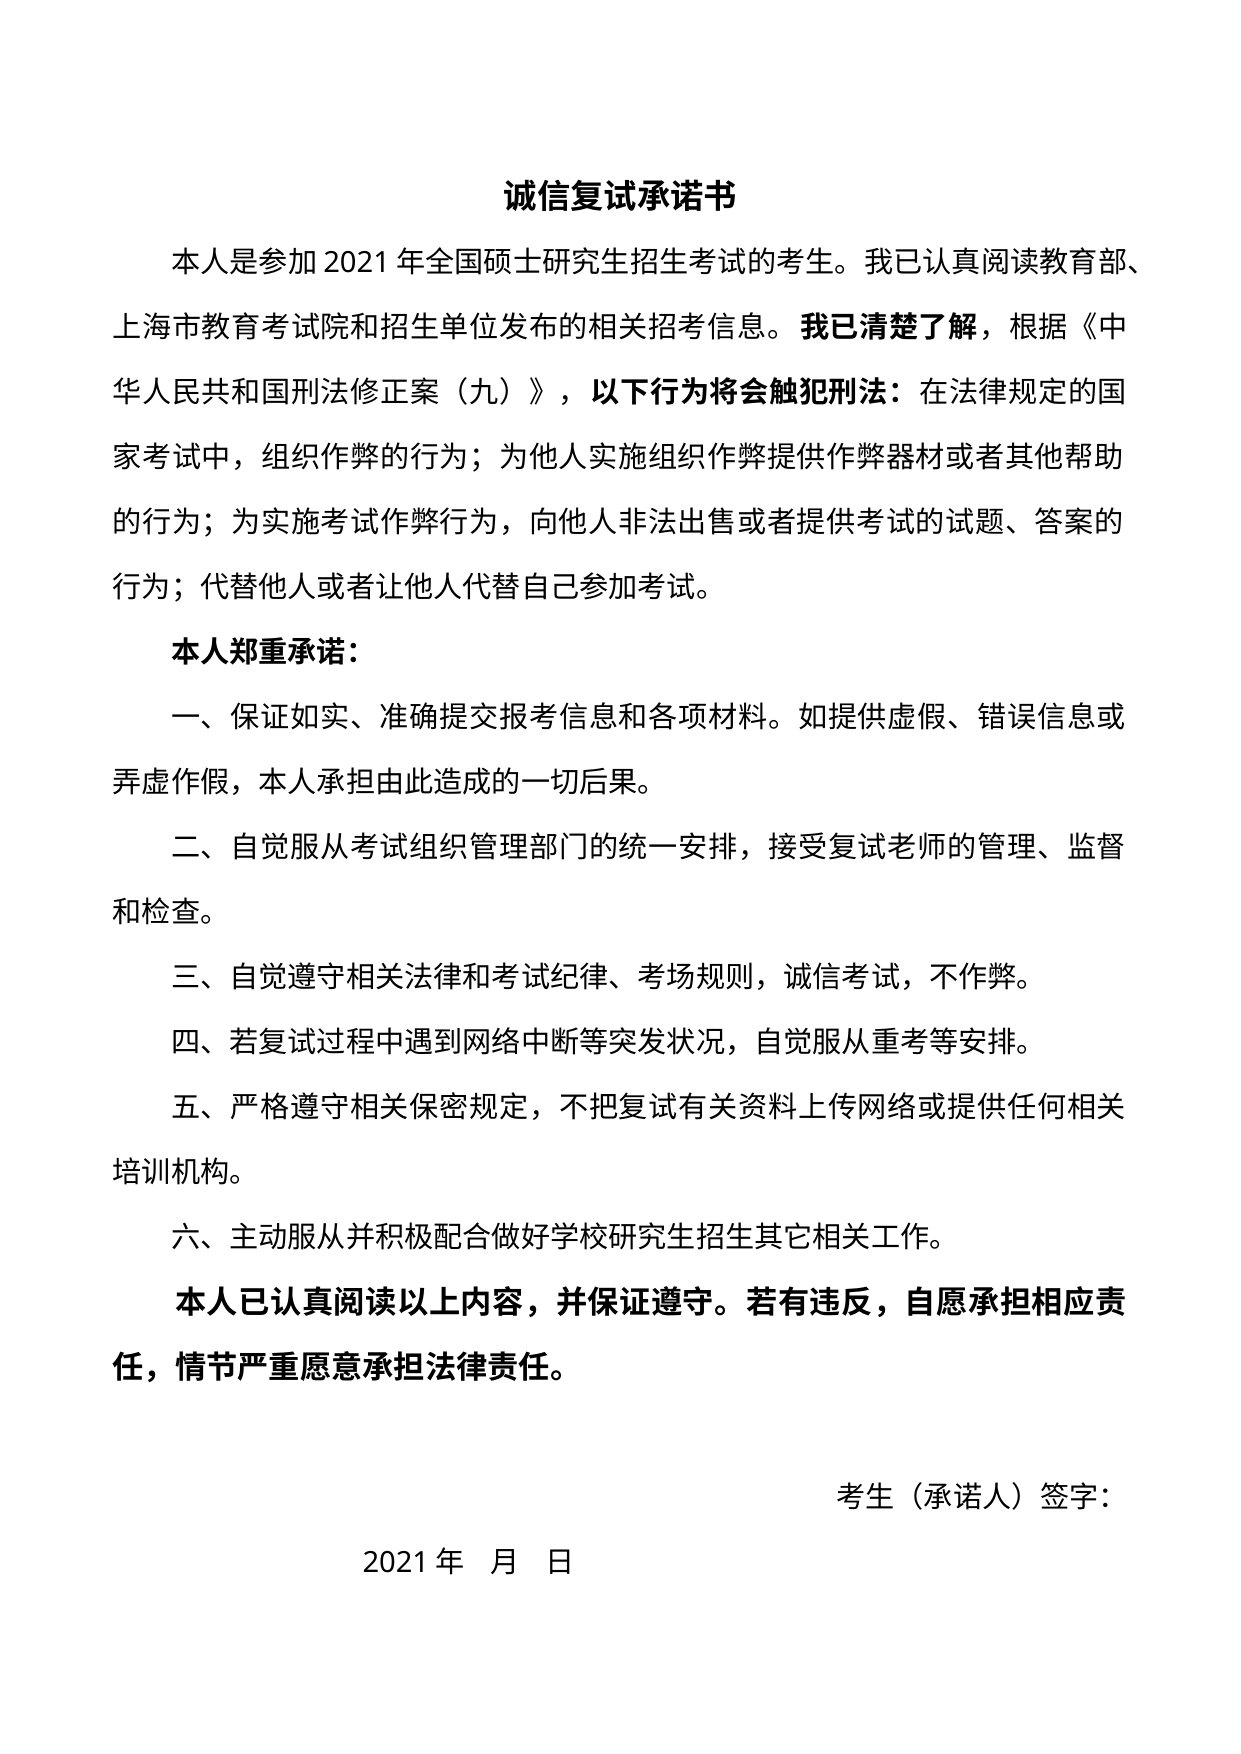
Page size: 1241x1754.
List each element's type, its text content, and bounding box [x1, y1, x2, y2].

text 二、自觉服从考试组织管理部门的统一安排，接受复试老师的管理、监督和检查。 [112, 812, 1128, 942]
text 一、保证如实、准确提交报考信息和各项材料。如提供虚假、错误信息或弄虚作假，本人承担由此造成的一切后果。 [112, 682, 1128, 812]
text 本人是参加2021年全国硕士研究生招生考试的考生。我已认真阅读教育部、上海市教育考试院和招生单位发布的相关招考信息。我已清楚了解，根据《中华人民共和国刑法修正案（九）》，以下行为将会触犯刑法：在法律规定的国家考试中，组织作弊的行为；为他人实施组织作弊提供作弊器材或者其他帮助的行为；为实施考试作弊行为，向他人非法出售或者提供考试的试题、答案的行为；代替他人或者让他人代替自己参加考试。 [112, 227, 1128, 617]
text 诚信复试承诺书 [112, 162, 1128, 227]
text 五、严格遵守相关保密规定，不把复试有关资料上传网络或提供任何相关培训机构。 [112, 1072, 1128, 1202]
text 四、若复试过程中遇到网络中断等突发状况，自觉服从重考等安排。 [112, 1007, 1128, 1072]
text 本人已认真阅读以上内容，并保证遵守。若有违反，自愿承担相应责任，情节严重愿意承担法律责任。 [112, 1267, 1128, 1397]
text 本人郑重承诺： [112, 617, 1128, 682]
text 2021年 月 日 [112, 1527, 1128, 1592]
text 考生（承诺人）签字： [112, 1462, 1128, 1527]
text 三、自觉遵守相关法律和考试纪律、考场规则，诚信考试，不作弊。 [112, 942, 1128, 1007]
text 六、主动服从并积极配合做好学校研究生招生其它相关工作。 [112, 1202, 1128, 1267]
